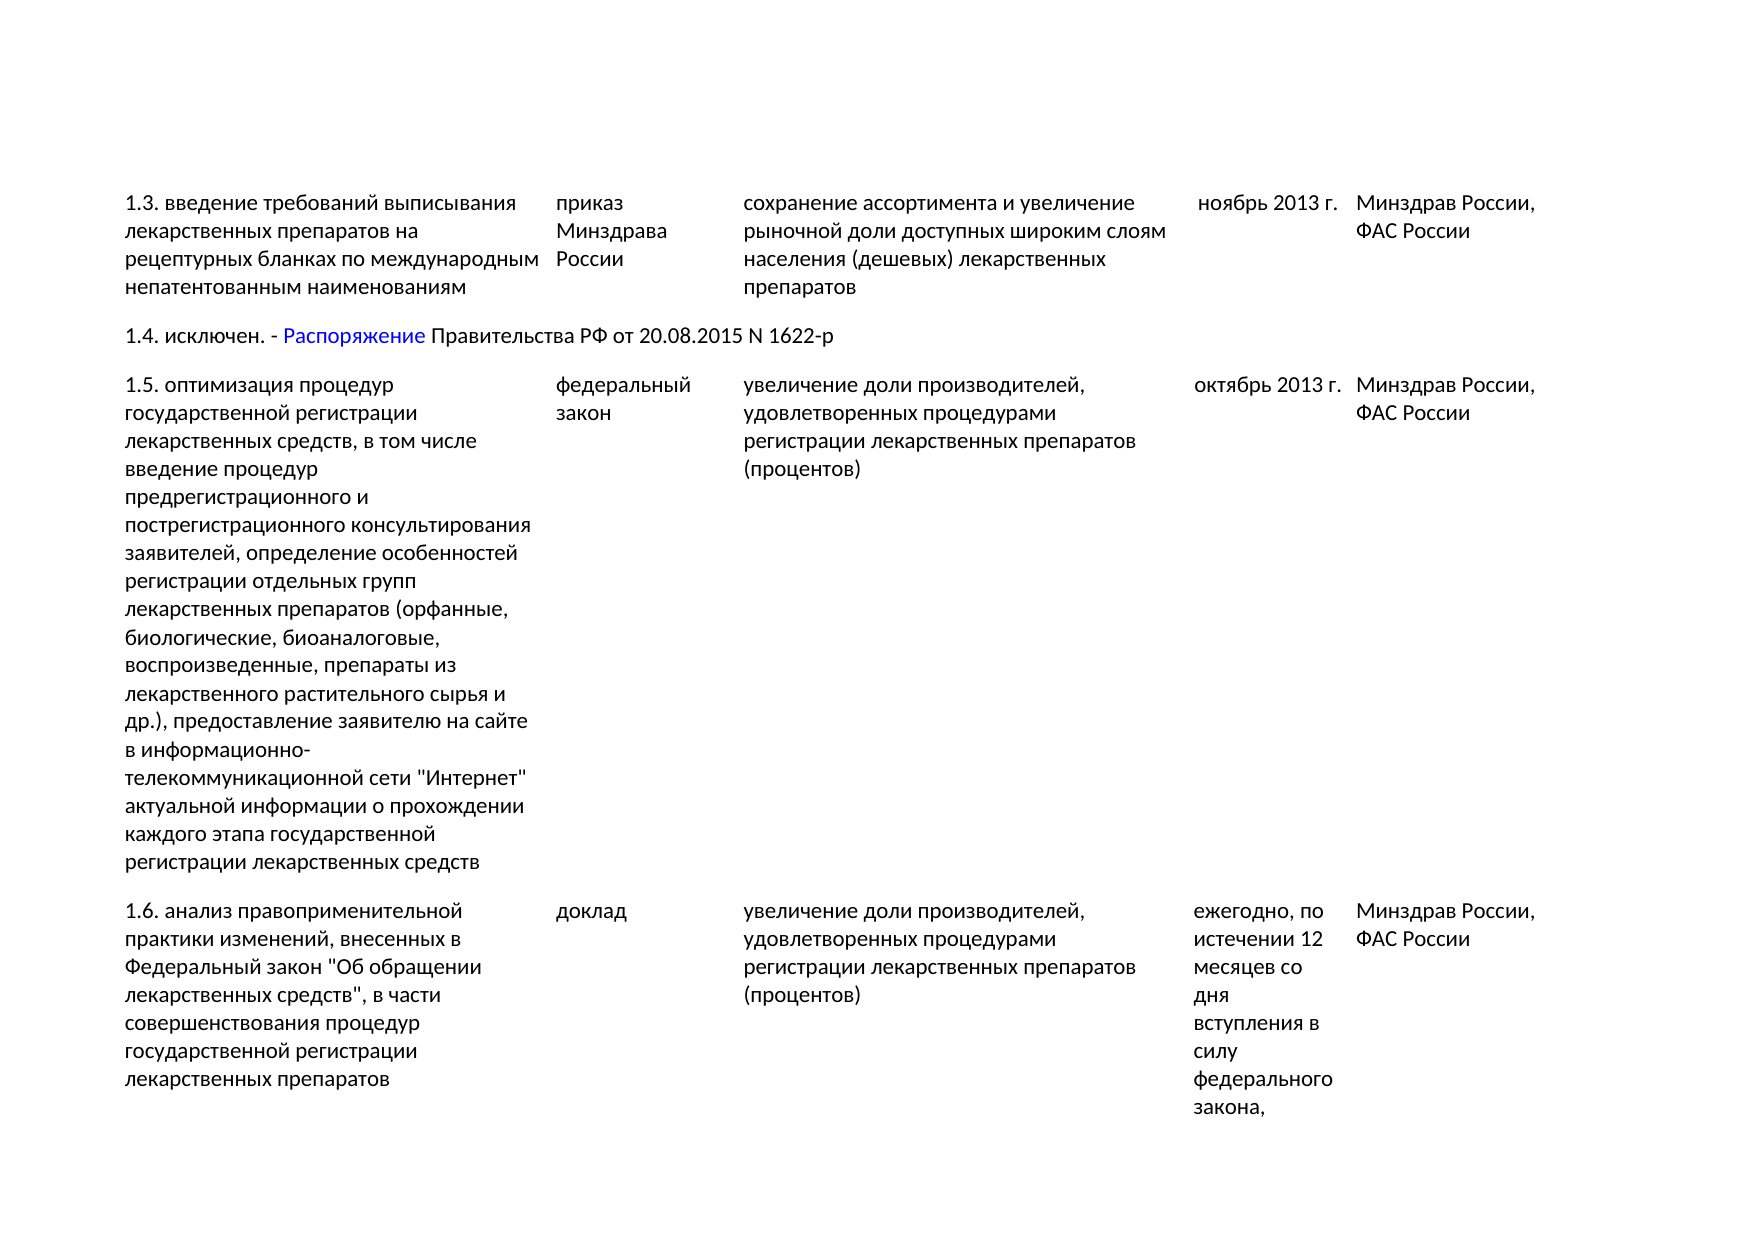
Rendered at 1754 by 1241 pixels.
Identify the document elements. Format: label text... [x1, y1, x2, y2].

table_cell федеральный закон [549, 360, 737, 885]
table_cell 1.3. введение требований выписывания лекарственных препаратов на рецептурных бланках по международным непатентованным наименованиям [118, 177, 549, 311]
table_cell октябрь 2013 г. [1187, 360, 1349, 885]
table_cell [1349, 885, 1599, 1131]
table_cell 1.5. оптимизация процедур государственной регистрации лекарственных средств, в том числе введение процедур предрегистрационного и пострегистрационного консультирования заявителей, определение особенностей регистрации отдельных групп лекарственных препаратов (орфанные, биологические, биоаналоговые, воспроизведенные, препараты из лекарственного растительного сырья и др.), предоставление заявителю на сайте в информационно-телекоммуникационной сети "Интернет" актуальной информации о прохождении каждого этапа государственной регистрации лекарственных средств [118, 360, 549, 885]
table_cell доклад [549, 885, 737, 1131]
table_cell приказ Минздрава России [549, 177, 737, 311]
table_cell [118, 885, 549, 1131]
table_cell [1187, 885, 1349, 1131]
table_cell Минздрав России, ФАС России [1349, 360, 1599, 885]
table_cell 1.4. исключен. - Распоряжение Правительства РФ от 20.08.2015 N 1622-р [118, 311, 1599, 360]
table_cell увеличение доли производителей, удовлетворенных процедурами регистрации лекарственных препаратов (процентов) [737, 360, 1187, 885]
table_cell сохранение ассортимента и увеличение рыночной доли доступных широким слоям населения (дешевых) лекарственных препаратов [737, 177, 1187, 311]
table_cell ноябрь 2013 г. [1187, 177, 1349, 311]
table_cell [1349, 177, 1599, 311]
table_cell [737, 885, 1187, 1131]
